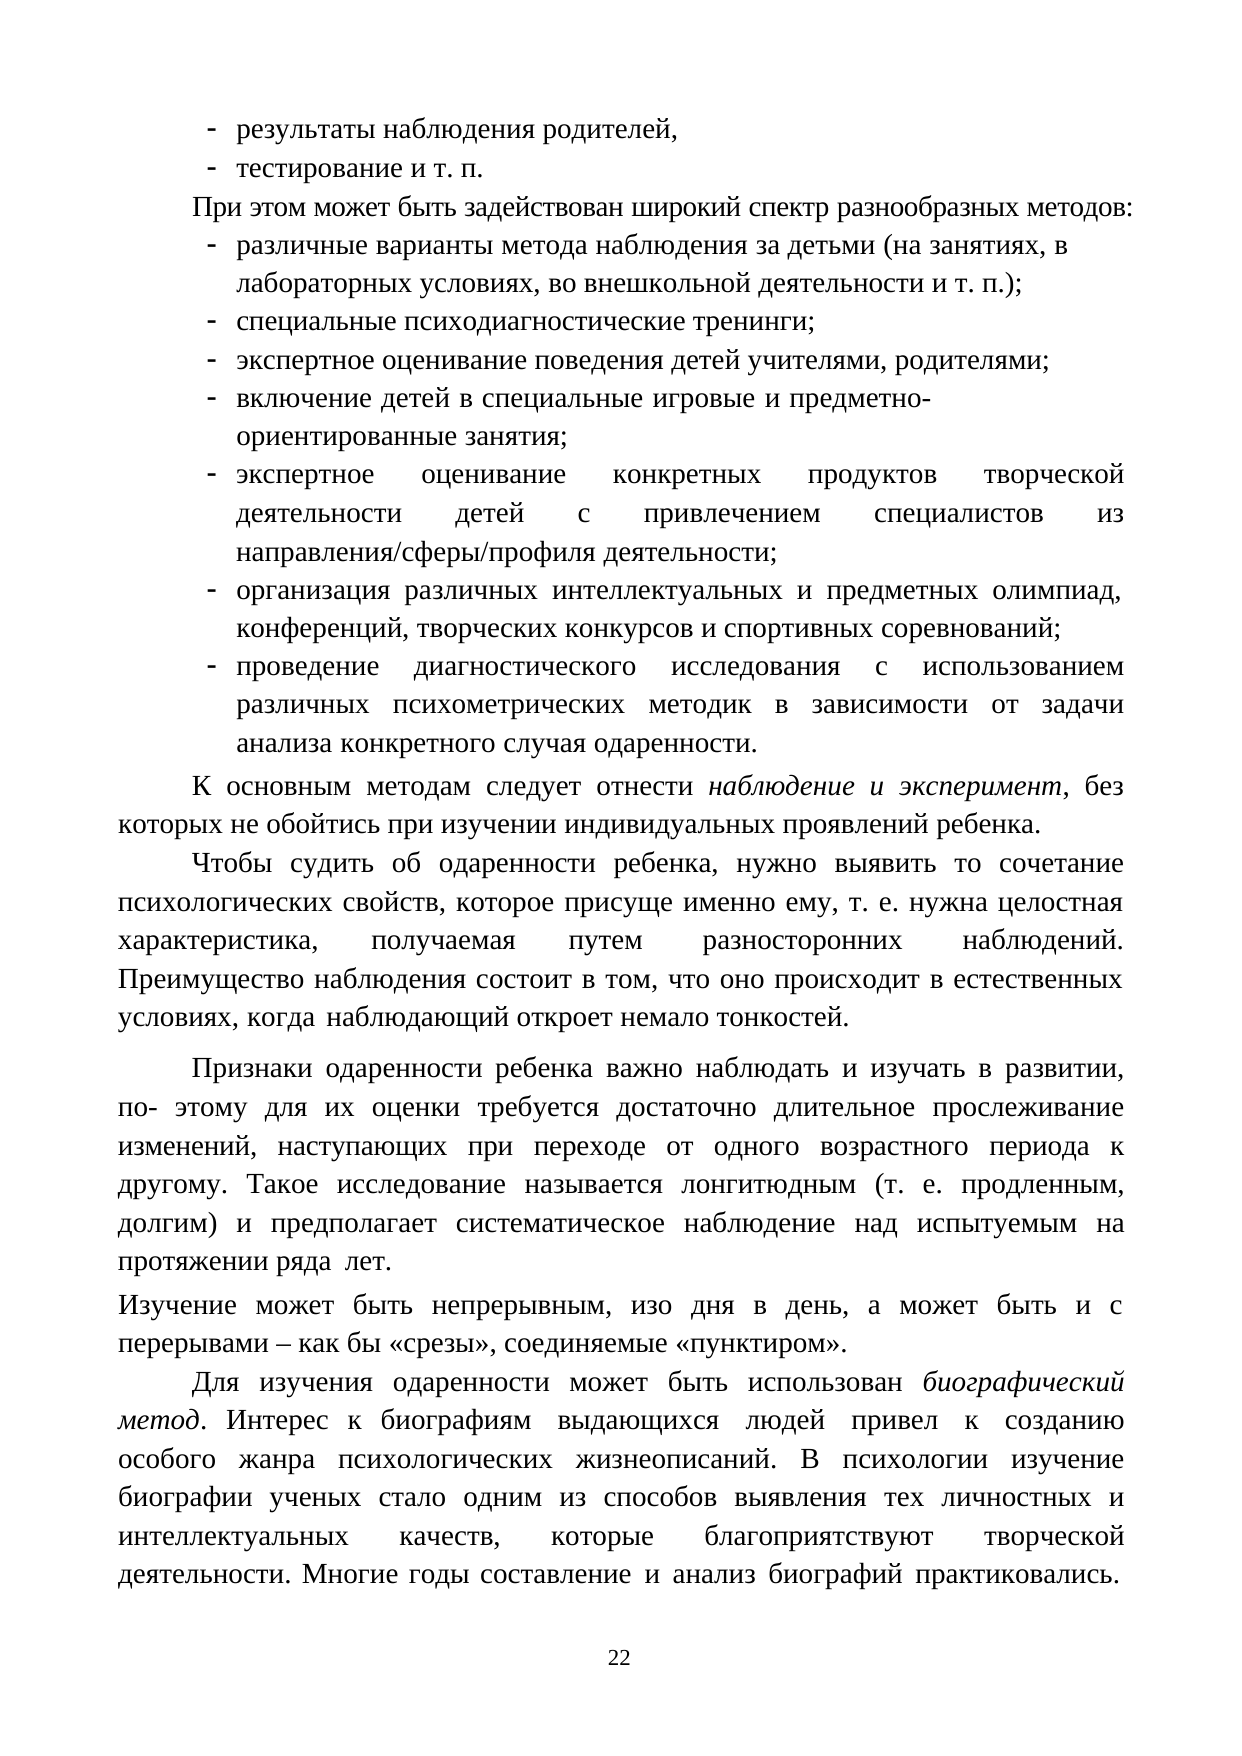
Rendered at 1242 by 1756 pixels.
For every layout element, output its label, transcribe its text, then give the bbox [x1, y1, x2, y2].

list тестирование и т. п. [207, 150, 1227, 184]
list специальные психодиагностические тренинги; [207, 303, 1227, 337]
list проведение диагностического исследования с использованием различных психометрических методик в зависимости от задачи анализа конкретного случая одаренности. [207, 648, 1124, 759]
text Признаки одаренности ребенка важно наблюдать и изучать в развитии, по- этому для их оценки требуется достаточно длительное прослеживание изменений, наступающих при переходе от одного возрастного периода к другому. Такое исследование называется лонгитюдным (т. е. продленным, долгим) и предполагает систематическое наблюдение над испытуемым на протяжении ряда лет. [118, 1051, 1124, 1277]
list организация различных интеллектуальных и предметных олимпиад, конференций, творческих конкурсов и спортивных соревнований; [207, 572, 1122, 644]
list результаты наблюдения родителей, [207, 112, 1227, 145]
text При этом может быть задействован широкий спектр разнообразных методов: [192, 189, 1227, 222]
text К основным методам следует отнести наблюдение и эксперимент, без которых не обойтись при изучении индивидуальных проявлений ребенка. [118, 768, 1124, 840]
list экспертное оценивание поведения детей учителями, родителями; [207, 342, 1227, 375]
list включение детей в специальные игровые и предметно- ориентированные занятия; [207, 380, 935, 452]
text Для изучения одаренности может быть использован биографический метод. Интерес к биографиям выдающихся людей привел к созданию особого жанра психологических жизнеописаний. В психологии изучение биографии ученых стало одним из способов выявления тех личностных и интеллектуальных качеств, которые благоприятствуют творческой деятельности. Многие годы составление и анализ биографий практиковались. [118, 1364, 1124, 1590]
list различные варианты метода наблюдения за детьми (на занятиях, в лабораторных условиях, во внешкольной деятельности и т. п.); [207, 227, 1071, 299]
text Изучение может быть непрерывным, изо дня в день, а может быть и с перерывами – как бы «срезы», соединяемые «пунктиром». [118, 1287, 1123, 1359]
text Чтобы судить об одаренности ребенка, нужно выявить то сочетание психологических свойств, которое присуще именно ему, т. е. нужна целостная характеристика, получаемая путем разносторонних наблюдений. Преимущество наблюдения состоит в том, что оно происходит в естественных условиях, когда наблюдающий откроет немало тонкостей. [118, 845, 1124, 1033]
list экспертное оценивание конкретных продуктов творческой деятельности детей с привлечением специалистов из направления/сферы/профиля деятельности; [207, 456, 1124, 567]
